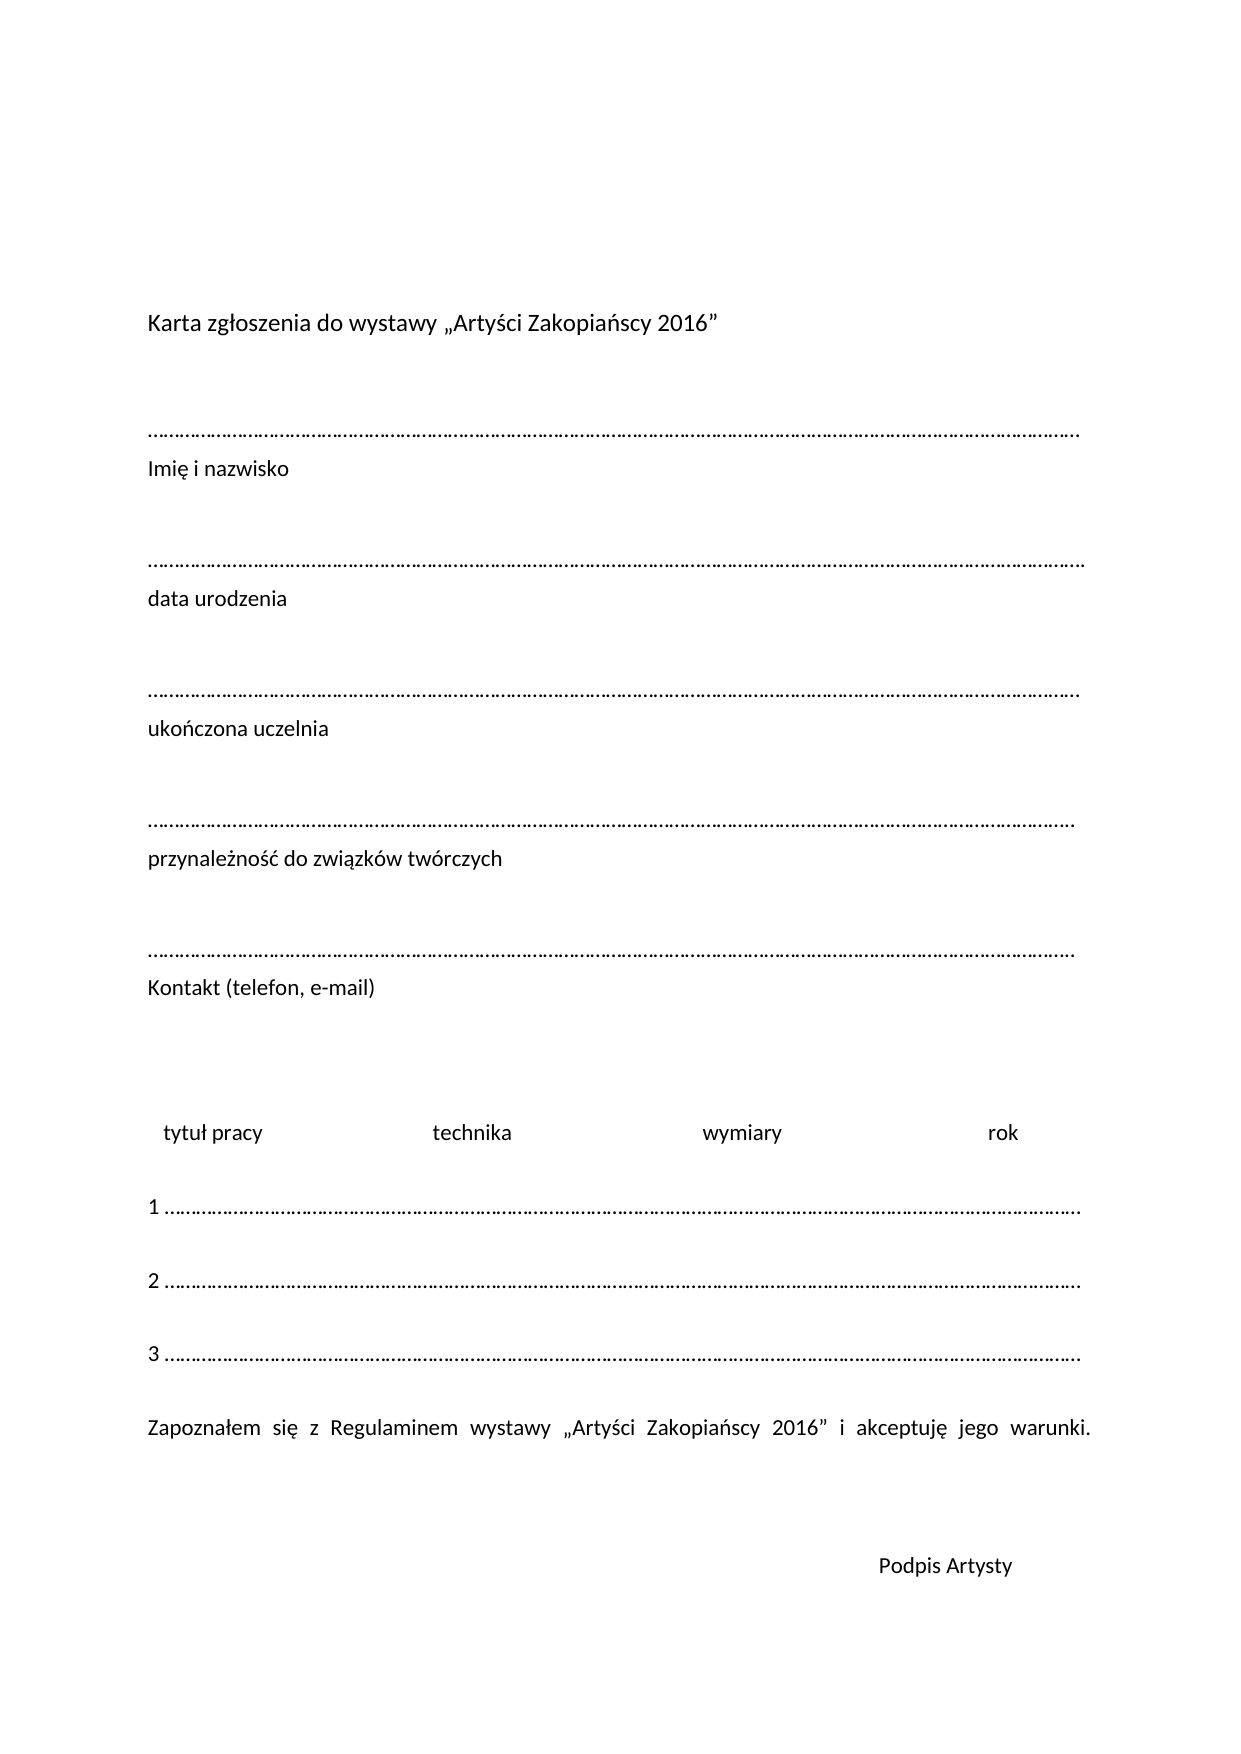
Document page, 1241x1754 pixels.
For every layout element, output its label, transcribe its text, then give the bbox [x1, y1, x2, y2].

text …………………………………………………………………………………………………………………………………………………………… [148, 416, 1093, 443]
text data urodzenia [148, 584, 1093, 612]
text ……………………………………………………………………………………………………………………………………………………………. [148, 545, 1093, 573]
text tytuł pracy technika wymiary rok [148, 1118, 1093, 1146]
text Karta zgłoszenia do wystawy „Artyści Zakopiańscy 2016” [148, 307, 1093, 337]
text 2 ………………………………………………………………………………………………………………………………………………………… [148, 1266, 1093, 1294]
text 3 ………………………………………………………………………………………………………………………………………………………… [148, 1339, 1093, 1368]
text 1 ………………………………………………………………………………………………………………………………………………………… [148, 1192, 1093, 1220]
text przynależność do związków twórczych [148, 844, 1093, 872]
text Imię i nazwisko [148, 454, 1093, 482]
text ukończona uczelnia [148, 714, 1093, 742]
text …………………………………………………………………………………………………………………………………………………………… [148, 675, 1093, 703]
text Zapoznałem się z Regulaminem wystawy „Artyści Zakopiańscy 2016” i akceptuję jego warunki. [148, 1413, 1093, 1474]
text ………………………………………………………………………………………………………………………………………………………….. [148, 805, 1093, 833]
text Podpis Artysty [148, 1552, 1093, 1580]
text ………………………………………………………………………………………………………………………………………………………….. [148, 935, 1093, 963]
text Kontakt (telefon, e-mail) [148, 973, 1093, 1002]
